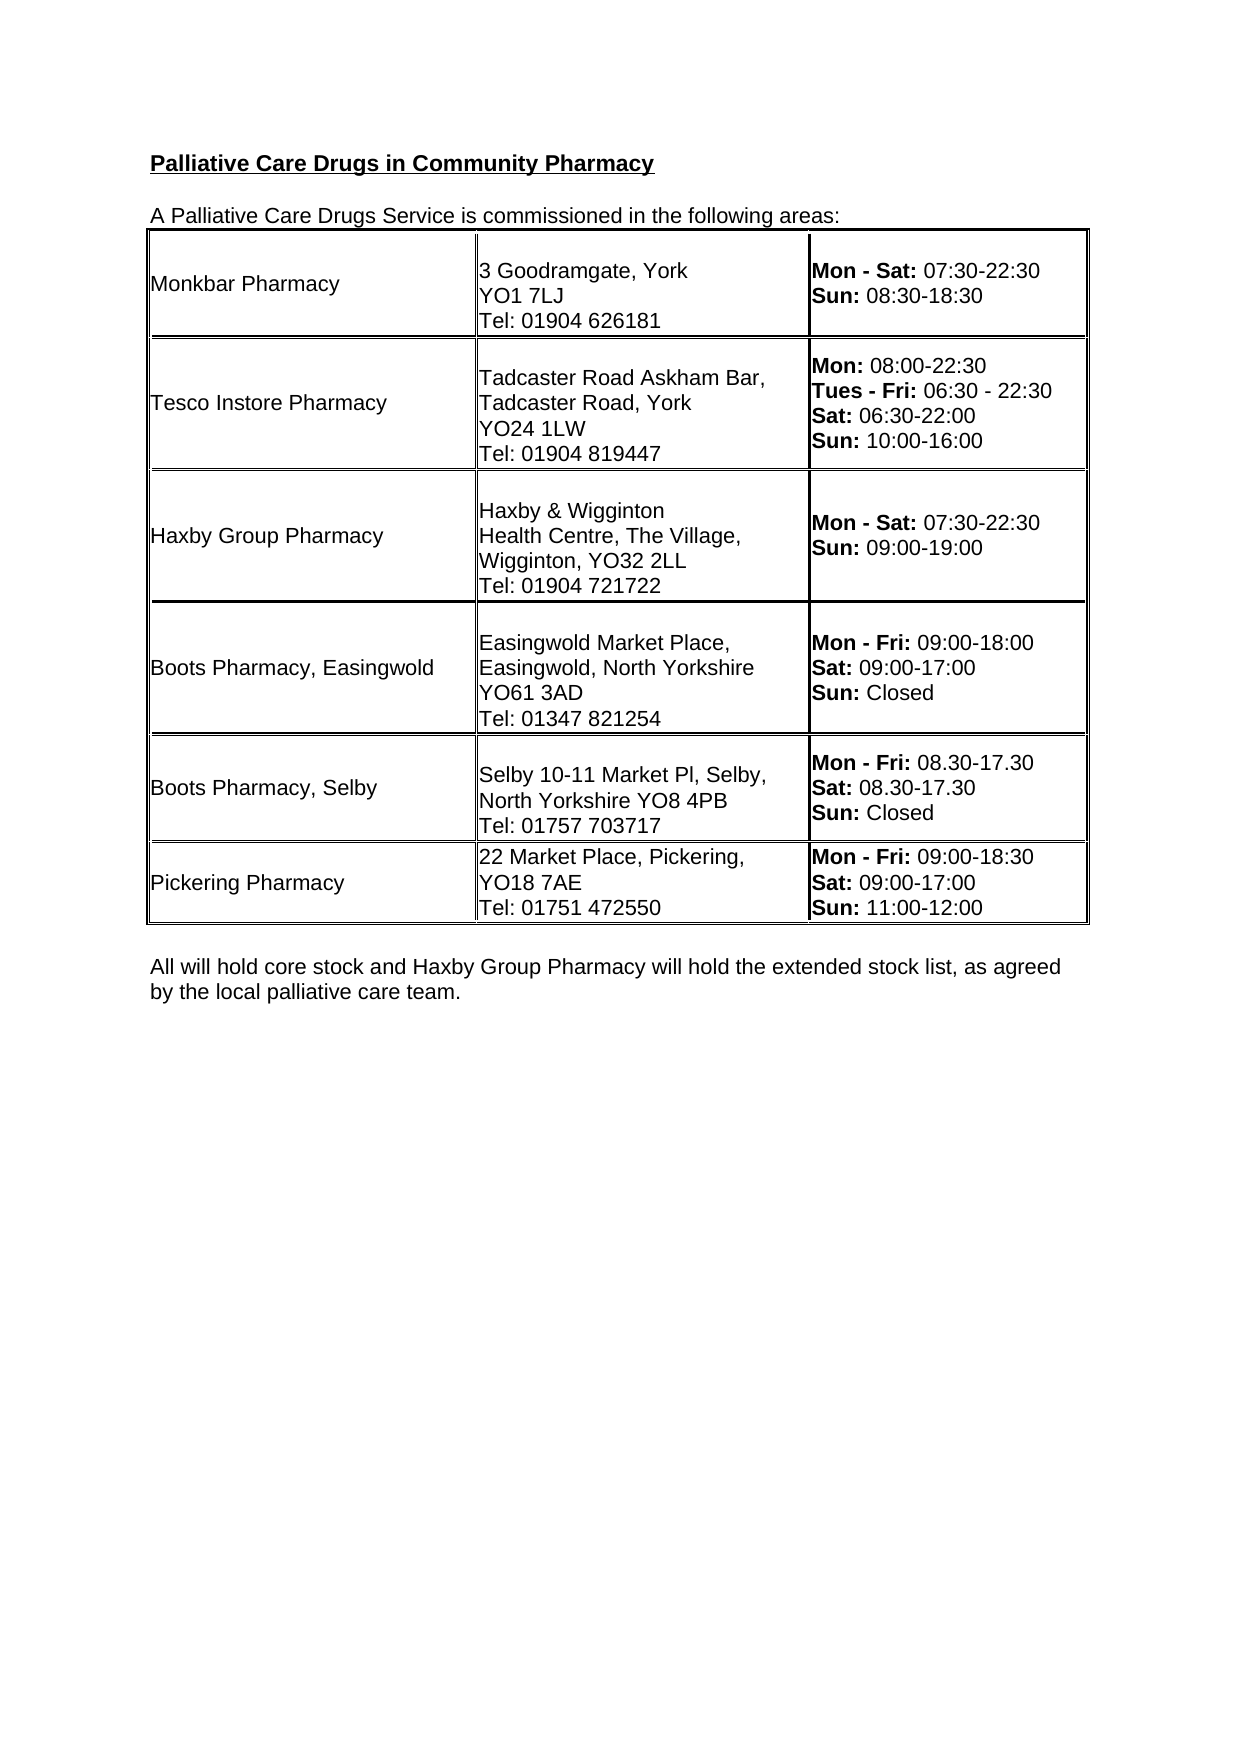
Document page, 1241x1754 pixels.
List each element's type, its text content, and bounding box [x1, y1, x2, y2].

table_cell Mon - Sat: 07:30-22:30 Sun: 09:00-19:00 [811, 468, 1087, 600]
table_cell Haxby Group Pharmacy [150, 468, 475, 600]
table_cell 22 Market Place, Pickering, YO18 7AE Tel: 01751 472550 [476, 843, 809, 921]
table_cell Mon - Fri: 09:00-18:00 Sat: 09:00-17:00 Sun: Closed [811, 600, 1086, 732]
text All will hold core stock and Haxby Group Pharmacy will hold the extended stock list, as agreed by the local palliative care team. [150, 954, 1090, 1004]
table_cell Boots Pharmacy, Selby [150, 732, 475, 839]
table_header Monkbar Pharmacy [150, 231, 476, 335]
text Palliative Care Drugs in Community Pharmacy A Palliative Care Drugs Service is commissioned in the following areas: [150, 150, 1090, 228]
table_header Mon - Sat: 07:30-22:30 Sun: 08:30-18:30 [809, 231, 1086, 335]
table_cell Mon - Fri: 08.30-17.30 Sat: 08.30-17.30 Sun: Closed [811, 732, 1087, 839]
table_cell Easingwold Market Place, Easingwold, North Yorkshire YO61 3AD Tel: 01347 821254 [478, 603, 808, 732]
table_cell Boots Pharmacy, Easingwold [150, 600, 475, 732]
table_cell Pickering Pharmacy [150, 840, 476, 921]
table_cell Mon: 08:00-22:30 Tues - Fri: 06:30 - 22:30 Sat: 06:30-22:00 Sun: 10:00-16:00 [811, 335, 1087, 467]
table_cell Tesco Instore Pharmacy [150, 335, 475, 467]
table_cell Selby 10-11 Market Pl, Selby, North Yorkshire YO8 4PB Tel: 01757 703717 [478, 736, 808, 839]
table_cell Mon - Fri: 09:00-18:30 Sat: 09:00-17:00 Sun: 11:00-12:00 [809, 840, 1087, 921]
table_cell Tadcaster Road Askham Bar, Tadcaster Road, York YO24 1LW Tel: 01904 819447 [478, 339, 808, 467]
table_header 3 Goodramgate, York YO1 7LJ Tel: 01904 626181 [476, 230, 809, 335]
table_cell Haxby & Wigginton Health Centre, The Village, Wigginton, YO32 2LL Tel: 01904 721722 [478, 471, 808, 600]
